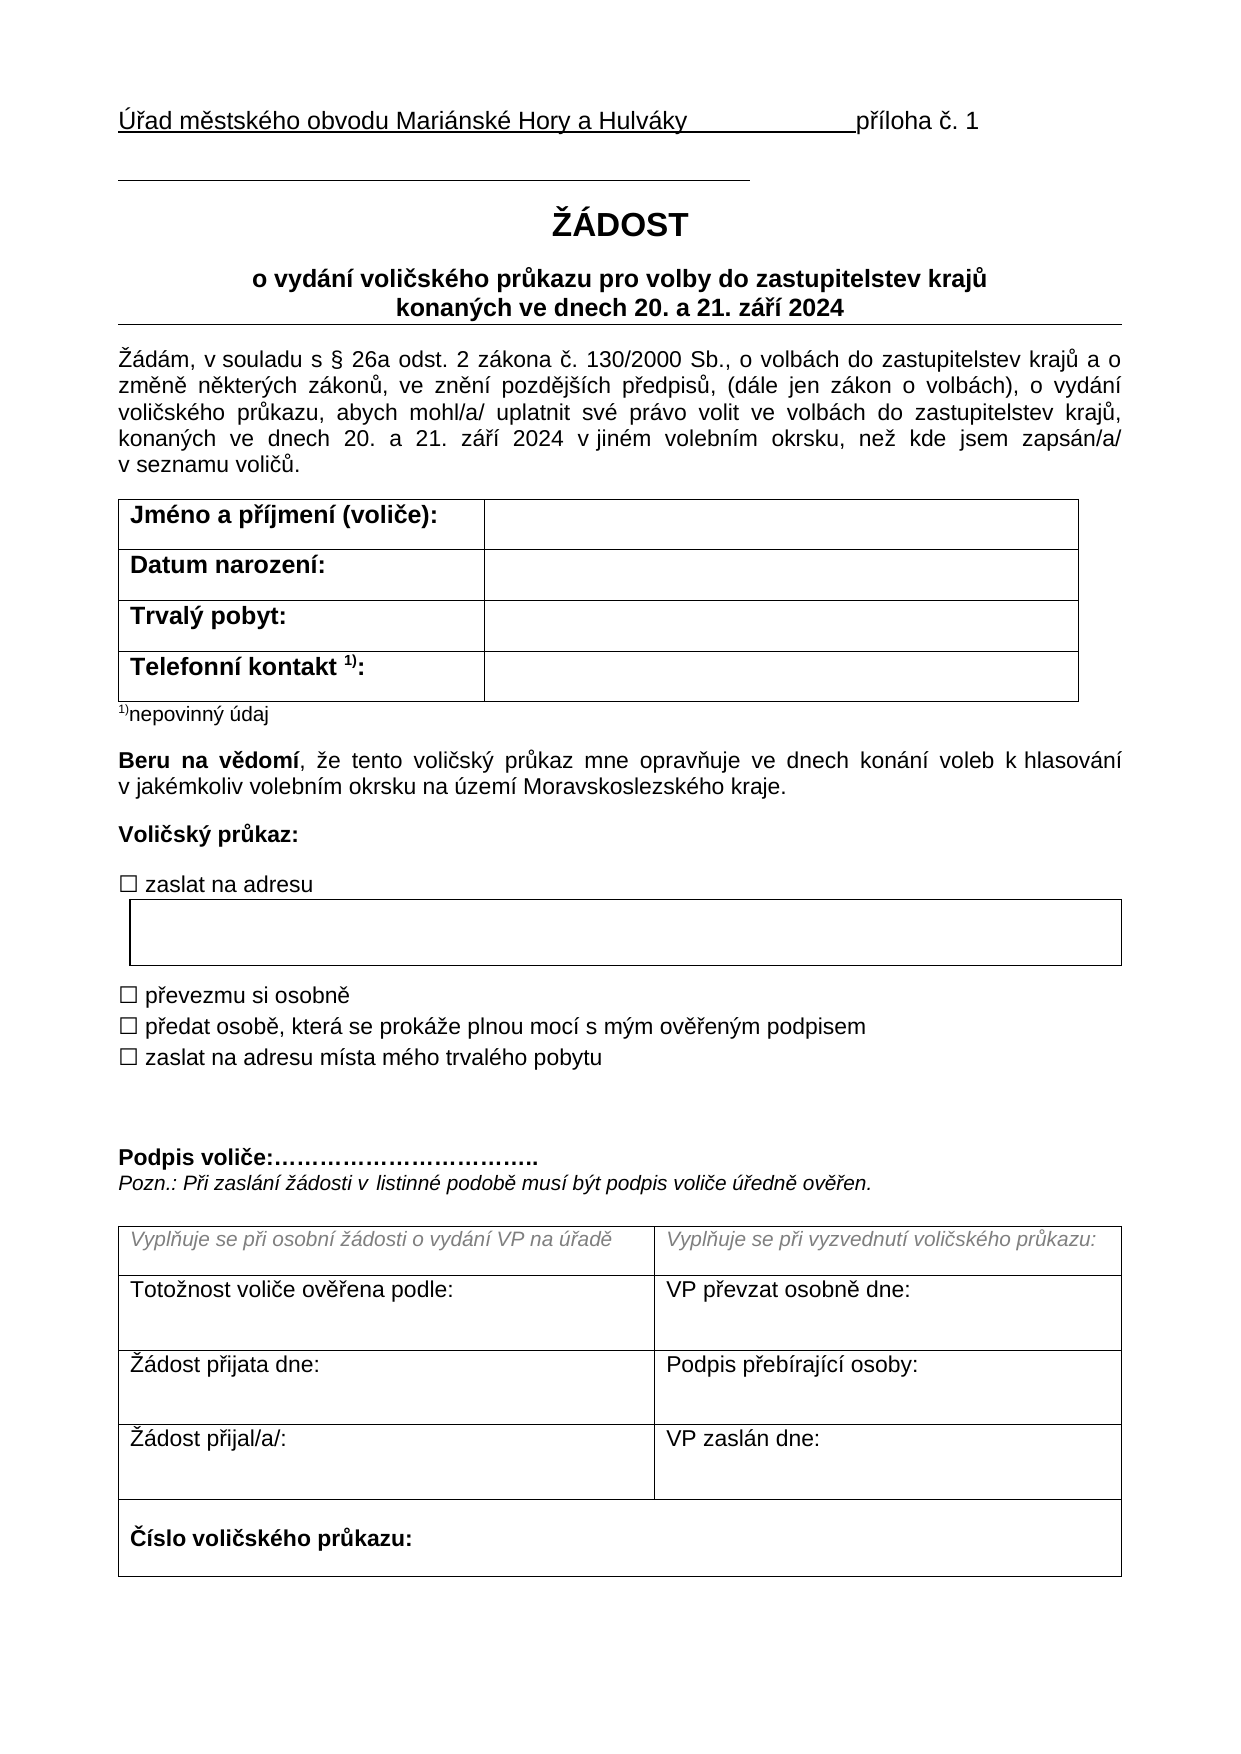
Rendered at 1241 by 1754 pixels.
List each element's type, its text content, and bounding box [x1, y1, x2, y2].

text Úřad městského obvodu Mariánské Hory a Hulváky příloha č. 1 [118, 106, 1122, 135]
table_cell Podpis přebírající osoby: [655, 1351, 1121, 1424]
text Pozn.: Při zaslání žádosti v listinné podobě musí být podpis voliče úředně ověřen. [118, 1171, 1122, 1195]
text o vydání voličského průkazu pro volby do zastupitelstev krajů konaných ve dnech 20. a 21. září 2024 [118, 264, 1122, 324]
table_cell Datum narození: [119, 550, 484, 600]
table_header Vyplňuje se při osobní žádosti o vydání VP na úřadě [119, 1227, 654, 1275]
table_cell VP převzat osobně dne: [655, 1276, 1121, 1350]
text 1)nepovinný údaj [118, 702, 1122, 726]
table_cell VP zaslán dne: [655, 1425, 1121, 1499]
table_cell Žádost přijata dne: [119, 1351, 654, 1424]
text Voličský průkaz: [118, 821, 1122, 847]
text ŽÁDOST [118, 205, 1122, 243]
text Žádám, v souladu s § 26a odst. 2 zákona č. 130/2000 Sb., o volbách do zastupitelstev krajů a o změně některých zákonů, ve znění pozdějších předpisů, (dále jen zákon o volbách), o vydání voličského průkazu, abych mohl/a/ uplatnit své právo volit ve volbách do zastupitelstev krajů, konaných ve dnech 20. a 21. září 2024 v jiném volebním okrsku, než kde jsem zapsán/a/ v seznamu voličů. [118, 346, 1122, 478]
text Beru na vědomí, že tento voličský průkaz mne opravňuje ve dnech konání voleb k hlasování v jakémkoliv volebním okrsku na území Moravskoslezského kraje. [118, 747, 1122, 800]
table_header [131, 900, 1121, 965]
list ☐ předat osobě, která se prokáže plnou mocí s mým ověřeným podpisem [118, 1010, 1122, 1041]
table_cell [485, 550, 1078, 600]
table_cell Totožnost voliče ověřena podle: [119, 1276, 654, 1350]
table_cell Číslo voličského průkazu: [119, 1500, 1121, 1576]
list ☐ zaslat na adresu místa mého trvalého pobytu [118, 1041, 1122, 1072]
table_header Jméno a příjmení (voliče): [119, 500, 484, 549]
table_cell [485, 652, 1078, 701]
list ☐ převezmu si osobně [118, 979, 1122, 1010]
table_cell Žádost přijal/a/: [119, 1425, 654, 1499]
list ☐ zaslat na adresu [118, 868, 1122, 899]
list Podpis voliče:…………………………….. [118, 1144, 1122, 1171]
table_cell Telefonní kontakt 1): [119, 652, 484, 701]
table_cell [485, 601, 1078, 651]
table_header Vyplňuje se při vyzvednutí voličského průkazu: [655, 1227, 1121, 1275]
table_header [485, 500, 1078, 549]
table_cell Trvalý pobyt: [119, 601, 484, 651]
